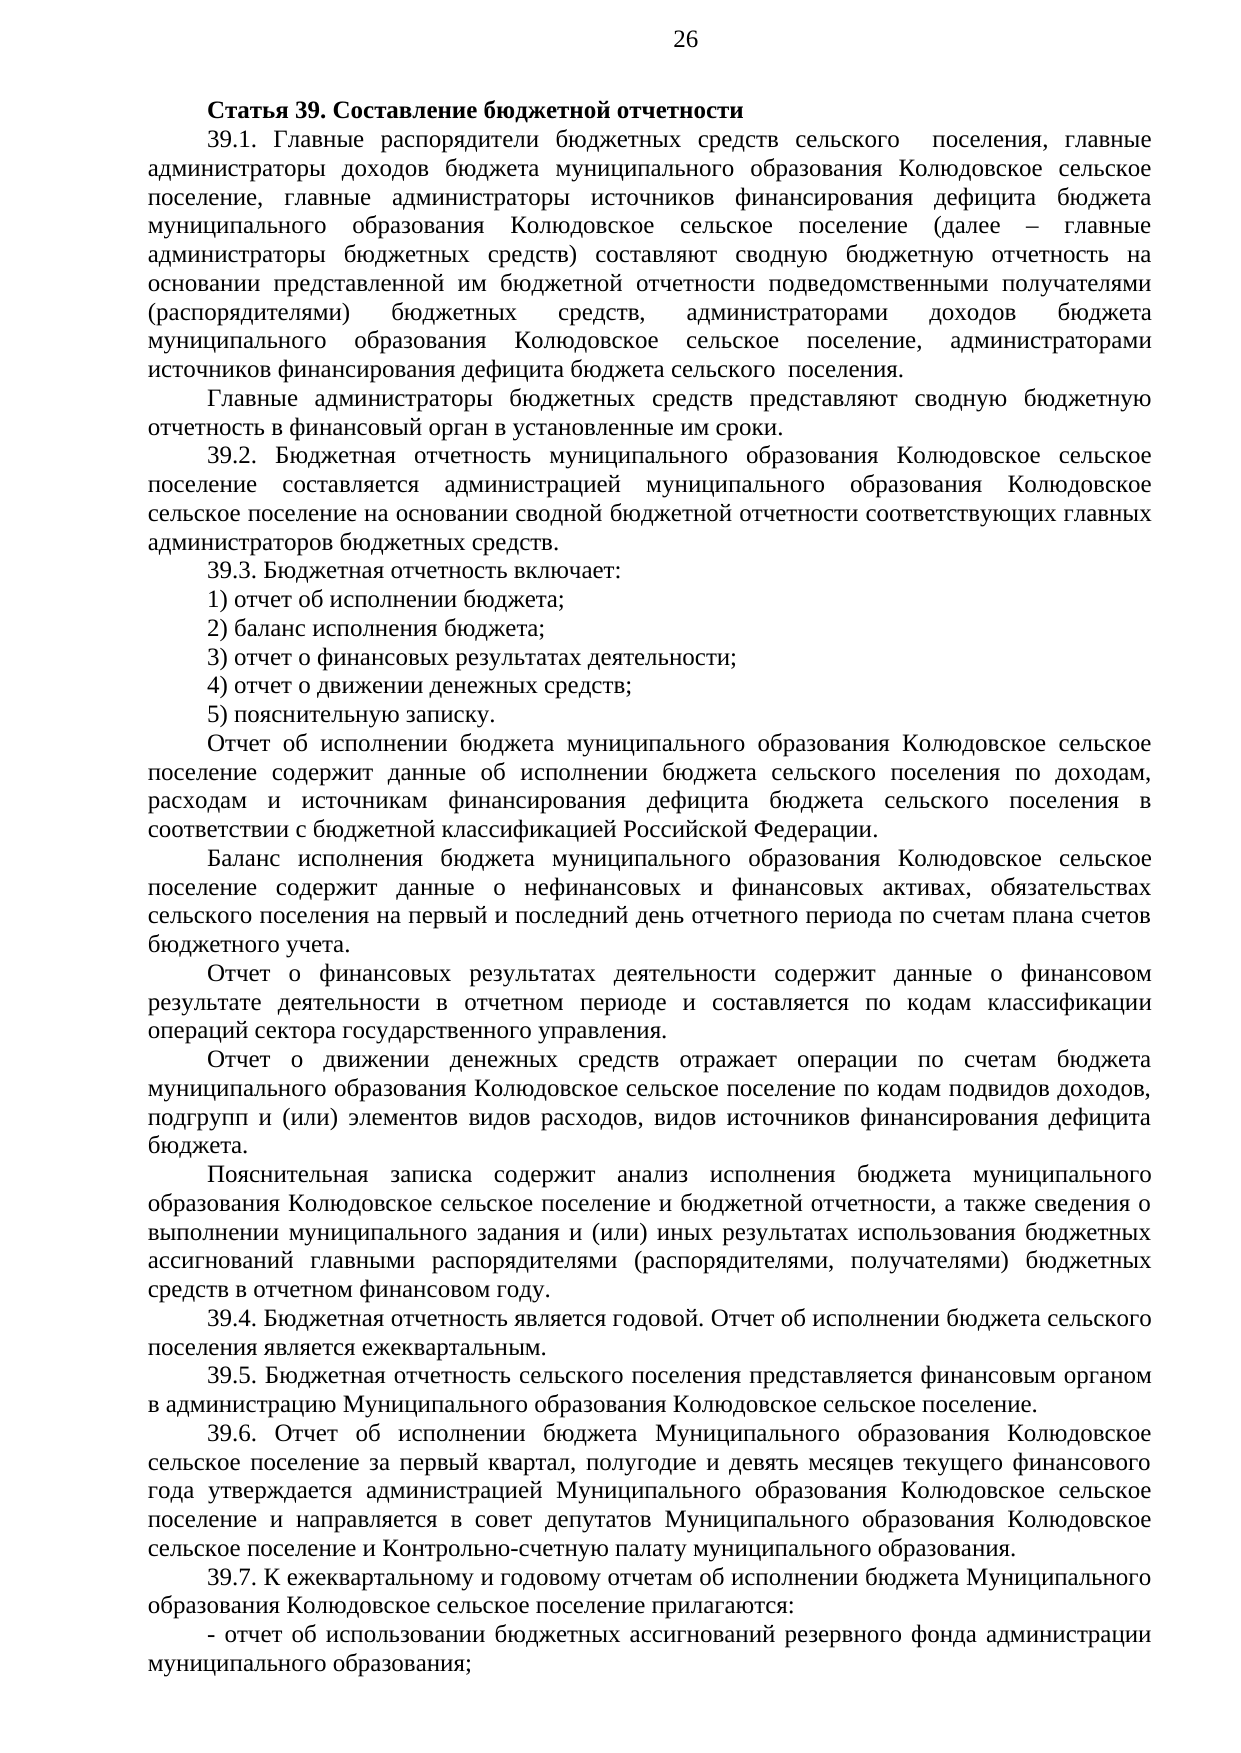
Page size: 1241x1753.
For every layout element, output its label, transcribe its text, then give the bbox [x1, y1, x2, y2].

text 39.4. Бюджетная отчетность является годовой. Отчет об исполнении бюджета сельского поселения является ежеквартальным. [148, 1303, 1152, 1360]
text Отчет о финансовых результатах деятельности содержит данные о финансовом результате деятельности в отчетном периоде и составляется по кодам классификации операций сектора государственного управления. [148, 958, 1152, 1044]
text 39.7. К ежеквартальному и годовому отчетам об исполнении бюджета Муниципального образования Колюдовское сельское поселение прилагаются: [148, 1562, 1152, 1619]
text Отчет об исполнении бюджета муниципального образования Колюдовское сельское поселение содержит данные об исполнении бюджета сельского поселения по доходам, расходам и источникам финансирования дефицита бюджета сельского поселения в соответствии с бюджетной классификацией Российской Федерации. [148, 728, 1152, 843]
text Статья 39. Составление бюджетной отчетности [148, 95, 1152, 124]
text 1) отчет об исполнении бюджета; [148, 584, 1152, 613]
text Отчет о движении денежных средств отражает операции по счетам бюджета муниципального образования Колюдовское сельское поселение по кодам подвидов доходов, подгрупп и (или) элементов видов расходов, видов источников финансирования дефицита бюджета. [148, 1044, 1152, 1159]
text - отчет об использовании бюджетных ассигнований резервного фонда администрации муниципального образования; [148, 1619, 1152, 1677]
text 5) пояснительную записку. [148, 699, 1152, 728]
text 39.5. Бюджетная отчетность сельского поселения представляется финансовым органом в администрацию Муниципального образования Колюдовское сельское поселение. [148, 1360, 1152, 1418]
text 3) отчет о финансовых результатах деятельности; [148, 642, 1152, 670]
text Пояснительная записка содержит анализ исполнения бюджета муниципального образования Колюдовское сельское поселение и бюджетной отчетности, а также сведения о выполнении муниципального задания и (или) иных результатах использования бюджетных ассигнований главными распорядителями (распорядителями, получателями) бюджетных средств в отчетном финансовом году. [148, 1159, 1152, 1303]
text 4) отчет о движении денежных средств; [148, 670, 1152, 699]
text 39.2. Бюджетная отчетность муниципального образования Колюдовское сельское поселение составляется администрацией муниципального образования Колюдовское сельское поселение на основании сводной бюджетной отчетности соответствующих главных администраторов бюджетных средств. [148, 440, 1152, 555]
text 39.1. Главные распорядители бюджетных средств сельского поселения, главные администраторы доходов бюджета муниципального образования Колюдовское сельское поселение, главные администраторы источников финансирования дефицита бюджета муниципального образования Колюдовское сельское поселение (далее – главные администраторы бюджетных средств) составляют сводную бюджетную отчетность на основании представленной им бюджетной отчетности подведомственными получателями (распорядителями) бюджетных средств, администраторами доходов бюджета муниципального образования Колюдовское сельское поселение, администраторами источников финансирования дефицита бюджета сельского поселения. [148, 124, 1152, 383]
text Баланс исполнения бюджета муниципального образования Колюдовское сельское поселение содержит данные о нефинансовых и финансовых активах, обязательствах сельского поселения на первый и последний день отчетного периода по счетам плана счетов бюджетного учета. [148, 843, 1152, 958]
text 39.6. Отчет об исполнении бюджета Муниципального образования Колюдовское сельское поселение за первый квартал, полугодие и девять месяцев текущего финансового года утверждается администрацией Муниципального образования Колюдовское сельское поселение и направляется в совет депутатов Муниципального образования Колюдовское сельское поселение и Контрольно-счетную палату муниципального образования. [148, 1418, 1152, 1562]
text Главные администраторы бюджетных средств представляют сводную бюджетную отчетность в финансовый орган в установленные им сроки. [148, 383, 1152, 440]
text 2) баланс исполнения бюджета; [148, 613, 1152, 642]
text 39.3. Бюджетная отчетность включает: [148, 555, 1152, 584]
